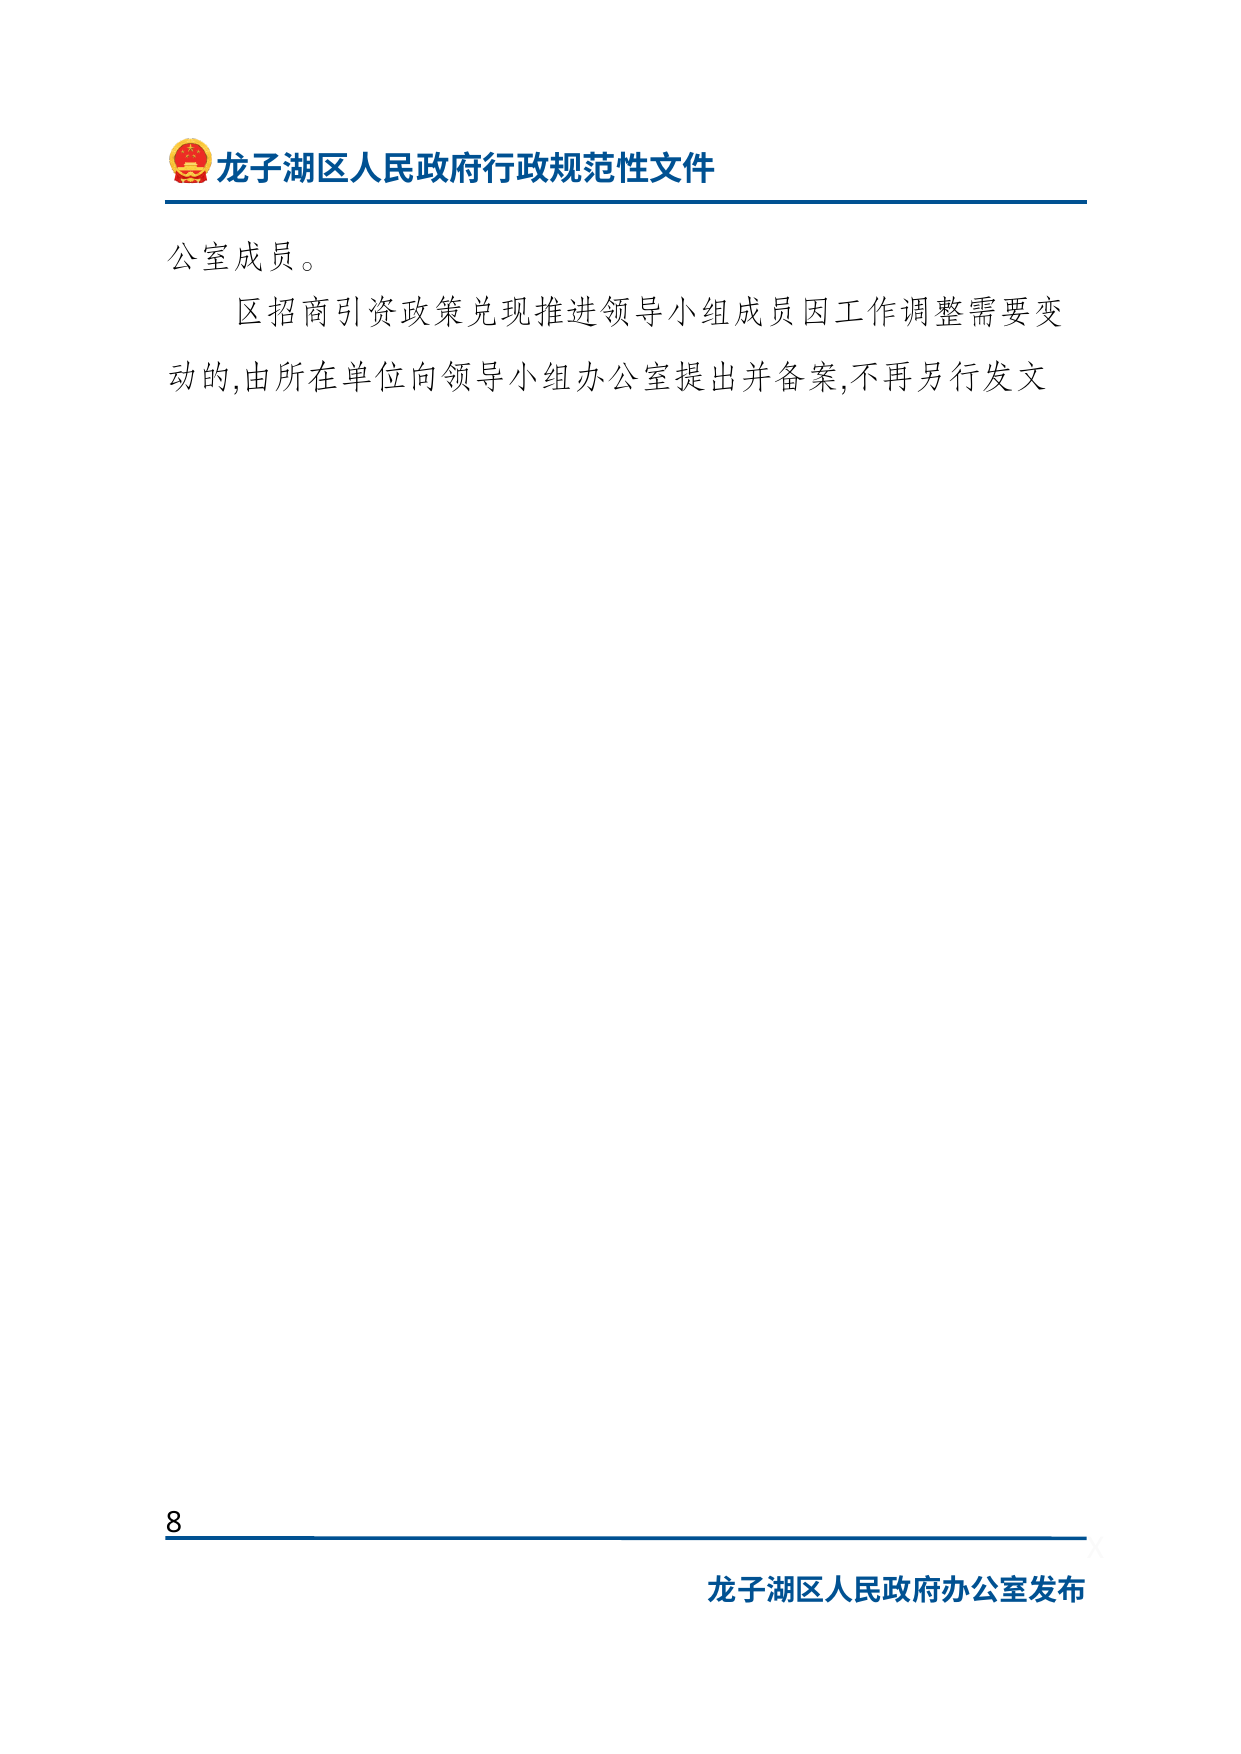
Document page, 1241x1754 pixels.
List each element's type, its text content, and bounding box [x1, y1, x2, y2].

text 区招商引资政策兑现推进领导小组成员因工作调整需要变动的,由所在单位向领导小组办公室提出并备案,不再另行发文 [165, 280, 1087, 410]
picture [165, 136, 216, 187]
text 领导小组办公室设立在区项目服务中心,吴文海同志兼任办公室主任,区发改委、区经信局、区财政局、区审计局、区项目服务中心、区司法局、区税务局、区投促局、高铁工贸园区等部门分管领导兼任办公室副主任,郭洁清同志、胡璟同志兼任办公室成员。 [165, 219, 1087, 280]
